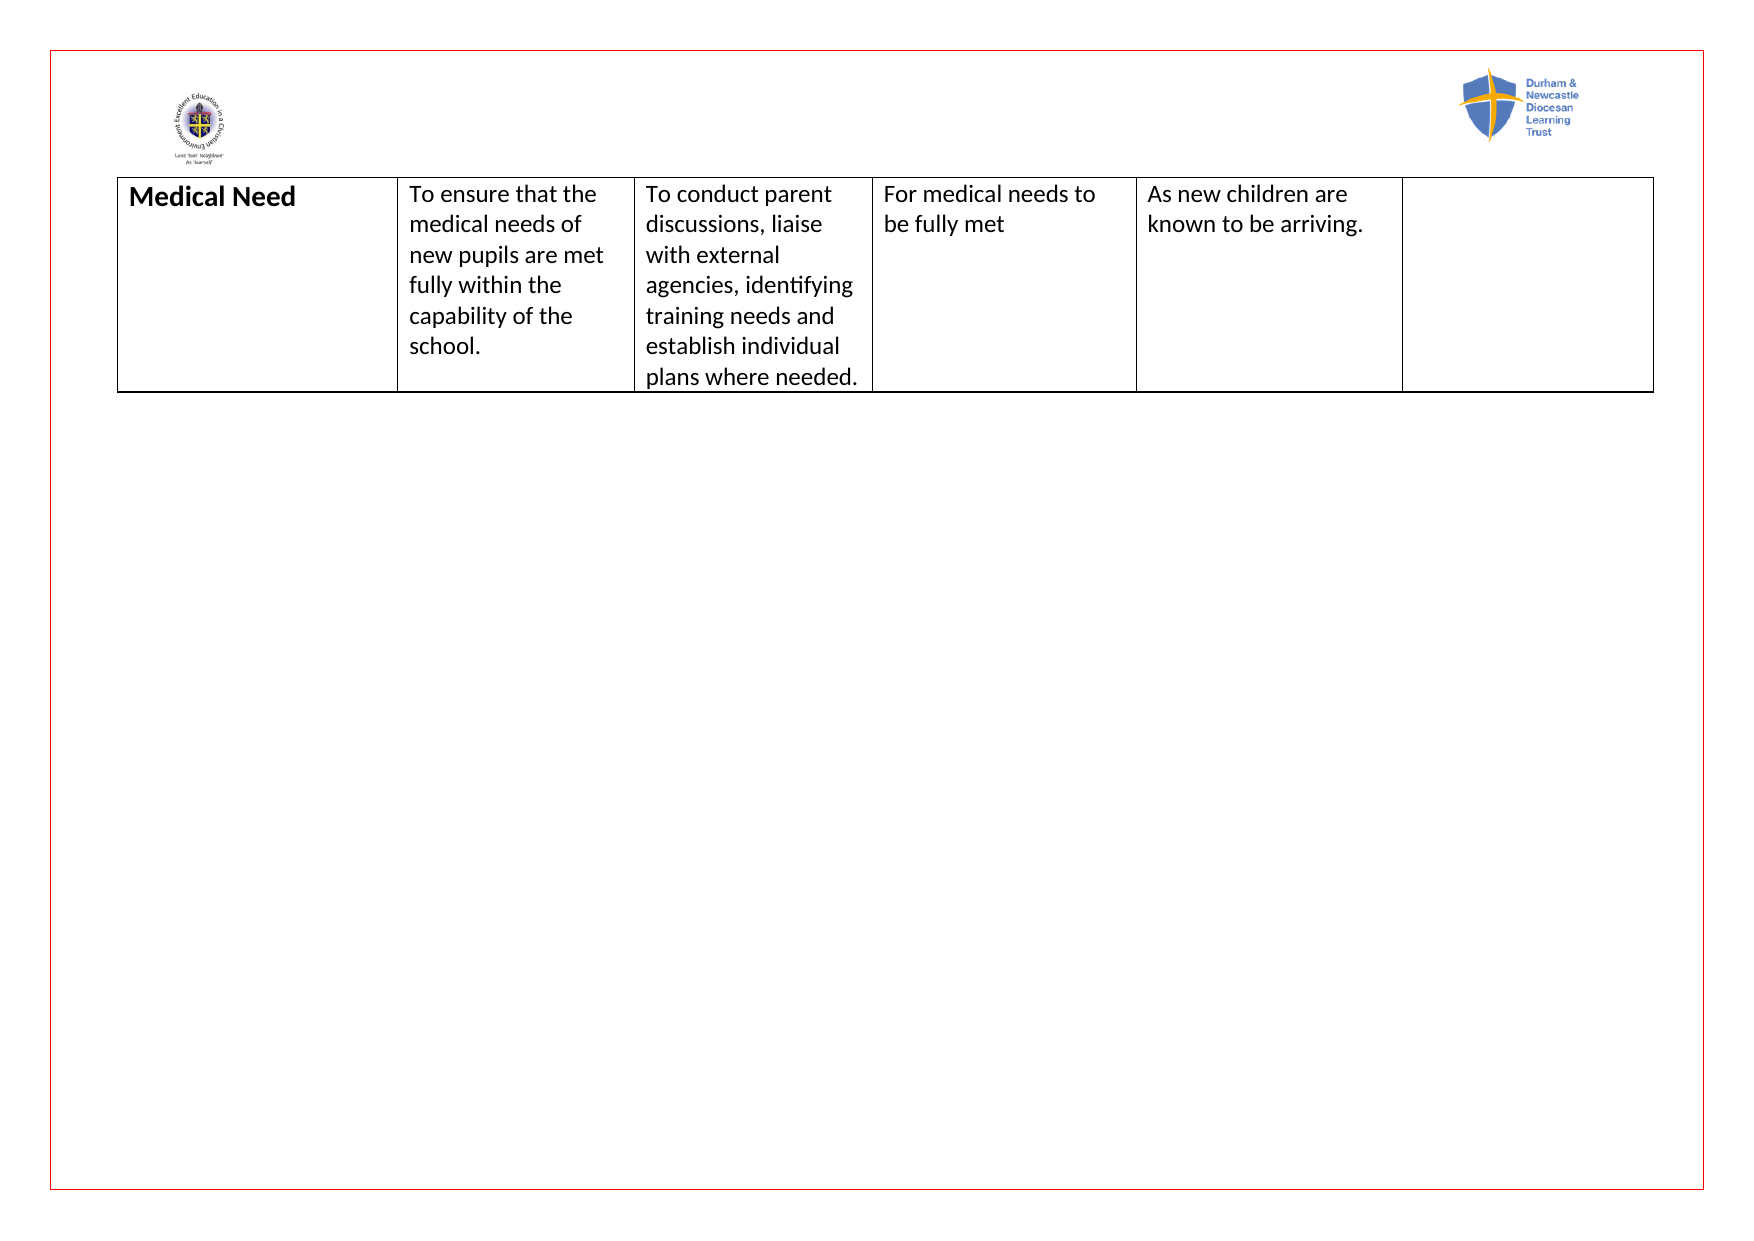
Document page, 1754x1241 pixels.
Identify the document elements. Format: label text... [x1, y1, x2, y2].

table_cell For medical needs to be fully met [873, 178, 1136, 391]
picture [1440, 67, 1588, 146]
table_cell As new children are known to be arriving. [1137, 178, 1402, 391]
picture [150, 73, 252, 177]
table_cell [1403, 178, 1653, 391]
table_cell Medical Need [118, 178, 397, 391]
table_cell To conduct parent discussions, liaise with external agencies, identifying training needs and establish individual plans where needed. [635, 178, 872, 391]
table_cell To ensure that the medical needs of new pupils are met fully within the capability of the school. [398, 178, 634, 391]
